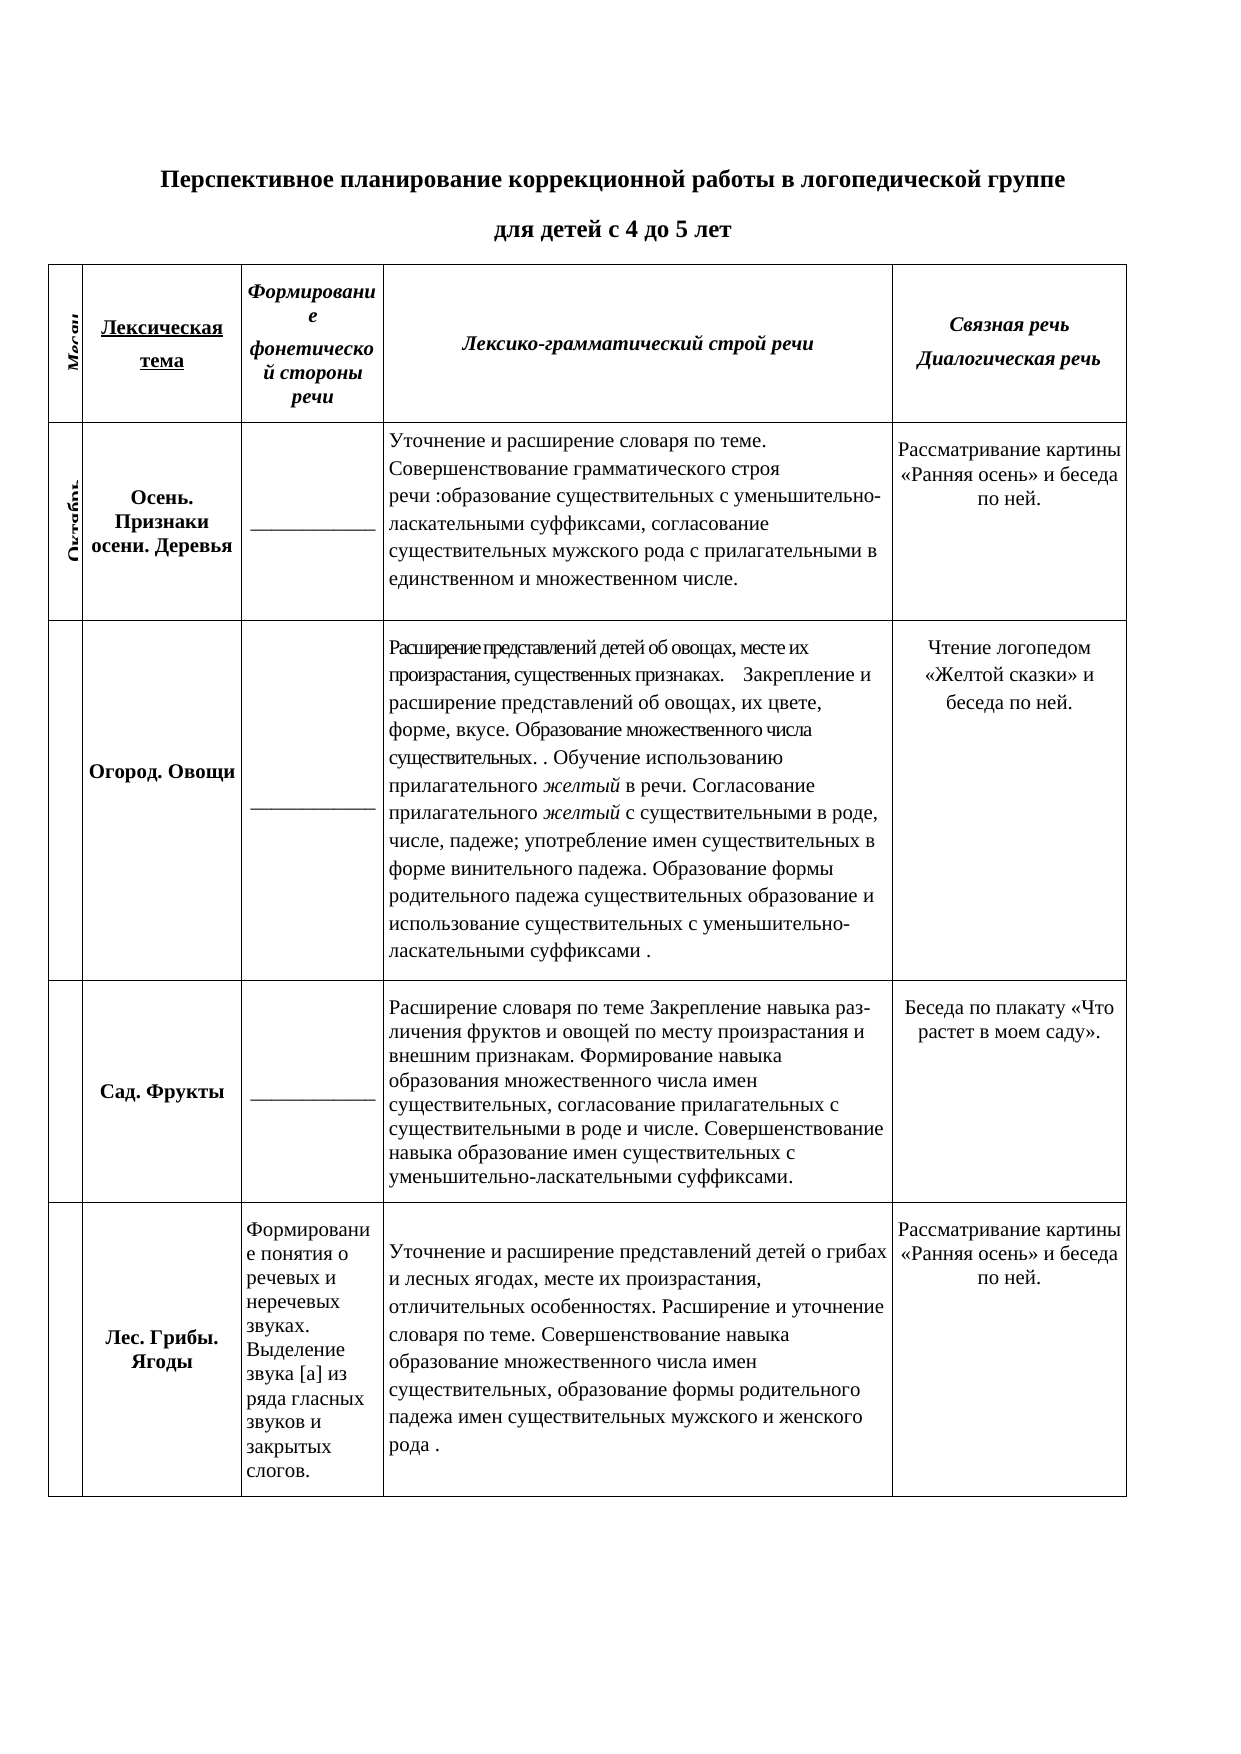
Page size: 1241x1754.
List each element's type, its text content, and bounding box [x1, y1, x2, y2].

table_cell ____________ [242, 621, 383, 980]
text для детей с 4 до 5 лет [74, 214, 1152, 243]
table_cell Лес. Грибы. Ягоды [83, 1203, 241, 1496]
table_cell [49, 621, 82, 980]
table_cell Огород. Овощи [83, 621, 241, 980]
table_cell Беседа по плакату «Что растет в моем саду». [893, 981, 1126, 1202]
table_header Лексическая тема [83, 265, 241, 422]
table_cell Сад. Фрукты [83, 981, 241, 1202]
table_cell Рассматривание картины «Ранняя осень» и беседа по ней. [893, 1203, 1126, 1496]
table_cell Октябрь [49, 423, 82, 619]
table_cell Уточнение и расширение представлений детей о грибах и лесных ягодах, месте их произрастания, отличительных особенностях. Расширение и уточнение словаря по теме. Совершенствование навыка образование множественного числа имен существительных, образование формы родительного падежа имен существительных мужского и женского рода . [384, 1203, 892, 1496]
table_cell Рассматривание картины «Ранняя осень» и беседа по ней. [893, 423, 1126, 619]
text Перспективное планирование коррекционной работы в логопедической группе [74, 164, 1152, 193]
table_cell Осень. Признаки осени. Деревья [83, 423, 241, 619]
table_header Лексико-грамматический строй речи [384, 265, 892, 422]
table_header Связная речь Диалогическая речь [893, 265, 1126, 422]
table_cell [49, 981, 82, 1202]
table_cell Формирование понятия о речевых и неречевых звуках. Выделение звука [а] из ряда гласных звуков и закрытых слогов. [242, 1203, 383, 1496]
table_cell ____________ [242, 981, 383, 1202]
table_cell Расширение словаря по теме Закрепление навыка различения фруктов и овощей по месту произрастания и внешним признакам. Формирование навыка образования множественного числа имен существительных, согласование прилагательных с существительными в роде и числе. Совершенствование навыка образование имен существительных с уменьшительно-ласкательными суффиксами. [384, 981, 892, 1202]
table_cell [49, 1203, 82, 1496]
table_header Формирование фонетической стороны речи [242, 265, 383, 422]
table_cell Чтение логопедом «Желтой сказки» и беседа по ней. [893, 621, 1126, 980]
table_cell ____________ [242, 423, 383, 619]
table_cell Уточнение и расширение словаря по теме. Совершенствование грамматического строя речи :образование существительных с уменьшительно-ласкательными суффиксами, согласование существительных мужского рода с прилагательными в единственном и множественном числе. [384, 423, 892, 619]
table_cell Расширение представлений детей об овощах, месте их произрастания, существенных признаках. Закрепление и расширение представлений об овощах, их цвете, форме, вкусе. Образование множественного числа существительных. . Обучение использованию прилагательного желтый в речи. Согласование прилагательного желтый с существительными в роде, числе, падеже; употребление имен существительных в форме винительного падежа. Образование формы родительного падежа существительных образование и использование существительных с уменьшительно-ласкательными суффиксами . [384, 621, 892, 980]
table_header Месяц [49, 265, 82, 422]
